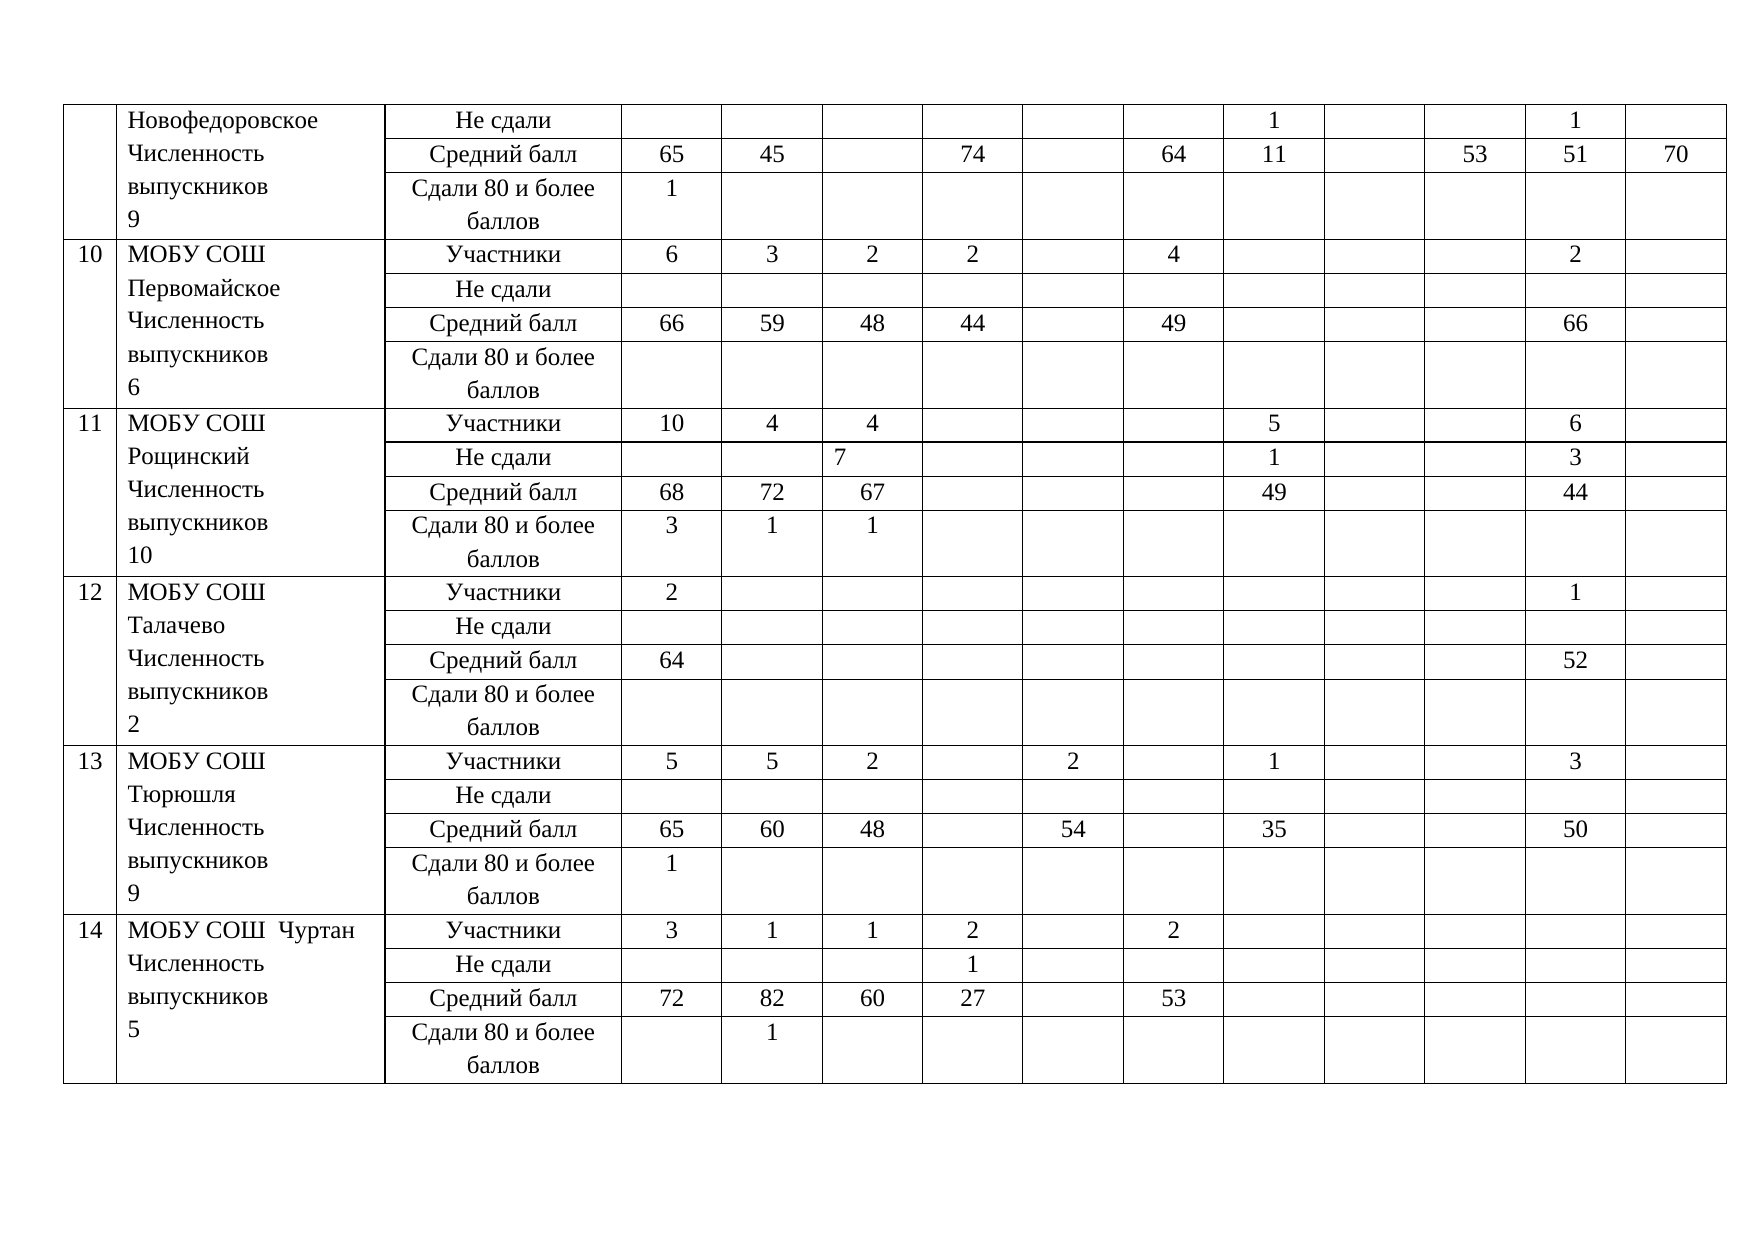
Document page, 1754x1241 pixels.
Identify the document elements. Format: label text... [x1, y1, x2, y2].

table_cell [1425, 780, 1525, 813]
table_cell 52 [1526, 645, 1625, 678]
table_cell [823, 139, 922, 172]
table_cell Участники [386, 577, 621, 610]
table_cell [1425, 511, 1525, 576]
table_cell 74 [923, 139, 1022, 172]
table_cell [923, 611, 1022, 644]
table_cell [1325, 443, 1424, 476]
table_cell [1325, 848, 1424, 914]
table_cell [923, 746, 1022, 779]
table_cell [1425, 645, 1525, 678]
table_cell [1124, 173, 1223, 238]
table_cell [923, 645, 1022, 678]
table_cell [1124, 611, 1223, 644]
table_cell [1425, 342, 1525, 407]
table_cell [823, 274, 922, 307]
table_cell 72 [722, 477, 822, 509]
table_cell [823, 780, 922, 813]
table_cell [923, 680, 1022, 745]
table_cell 3 [722, 240, 822, 273]
table_cell [1124, 746, 1223, 779]
table_cell Участники [386, 746, 621, 779]
table_cell 11 [64, 409, 116, 576]
table_cell [1023, 173, 1123, 238]
table_cell МОБУ СОШ Первомайское Численность выпускников 6 [117, 240, 384, 407]
table_cell [1325, 645, 1424, 678]
table_cell 2 [923, 240, 1022, 273]
table_cell [1124, 511, 1223, 576]
table_cell 66 [1526, 308, 1625, 341]
table_cell [1626, 611, 1726, 644]
table_cell Не сдали [386, 105, 621, 138]
table_cell МОБУ СОШ Чуртан Численность выпускников 5 [117, 915, 384, 1083]
table_cell [722, 342, 822, 407]
table_cell [722, 848, 822, 914]
table_cell [823, 611, 922, 644]
table_cell [722, 173, 822, 238]
table_cell [1626, 949, 1726, 982]
table_cell 5 [722, 746, 822, 779]
table_cell [1023, 949, 1123, 982]
table_cell [1526, 1017, 1625, 1083]
table_cell 2 [1124, 915, 1223, 948]
table_cell [1124, 949, 1223, 982]
table_cell [923, 173, 1022, 238]
table_cell [1526, 848, 1625, 914]
table_cell [722, 780, 822, 813]
table_cell [1023, 342, 1123, 407]
table_cell [1124, 1017, 1223, 1083]
table_cell 1 [1224, 746, 1324, 779]
table_cell [722, 611, 822, 644]
table_cell 54 [1023, 814, 1123, 847]
table_cell 49 [1224, 477, 1324, 509]
table_cell [1425, 274, 1525, 307]
table_cell [1124, 814, 1223, 847]
table_cell [1626, 173, 1726, 238]
table_cell [823, 645, 922, 678]
table_cell [1626, 746, 1726, 779]
table_cell [1526, 949, 1625, 982]
table_cell 82 [722, 983, 822, 1016]
table_cell [1325, 477, 1424, 509]
table_cell [1425, 848, 1525, 914]
table_cell [923, 511, 1022, 576]
table_cell [923, 814, 1022, 847]
table_cell [1224, 680, 1324, 745]
table_cell 49 [1124, 308, 1223, 341]
table_cell [1626, 983, 1726, 1016]
table_cell 51 [1526, 139, 1625, 172]
table_cell 5 [1224, 409, 1324, 441]
table_cell [1124, 848, 1223, 914]
table_cell [1023, 680, 1123, 745]
table_cell [1023, 780, 1123, 813]
table_cell [1626, 915, 1726, 948]
table_cell 3 [622, 915, 721, 948]
table_cell [1526, 780, 1625, 813]
table_cell [622, 949, 721, 982]
table_cell [1224, 577, 1324, 610]
table_cell [823, 577, 922, 610]
table_cell [1224, 308, 1324, 341]
table_cell [1124, 645, 1223, 678]
table_cell [1526, 611, 1625, 644]
table_cell [1626, 1017, 1726, 1083]
table_cell [722, 680, 822, 745]
table_cell [1224, 848, 1324, 914]
table_cell 2 [823, 240, 922, 273]
table_cell [1526, 983, 1625, 1016]
table_cell [1224, 983, 1324, 1016]
table_cell [823, 1017, 922, 1083]
table_cell [1626, 240, 1726, 273]
table_cell [1023, 240, 1123, 273]
table_cell 44 [923, 308, 1022, 341]
table_cell [1425, 611, 1525, 644]
table_cell [1124, 342, 1223, 407]
table_cell [1526, 342, 1625, 407]
table_cell [1023, 409, 1123, 441]
table_cell МОБУ СОШ Рощинский Численность выпускников 10 [117, 409, 384, 576]
table_cell Средний балл [386, 645, 621, 678]
table_cell [1425, 105, 1525, 138]
table_cell [1325, 274, 1424, 307]
table_cell [1626, 814, 1726, 847]
table_cell 67 [823, 477, 922, 509]
table_cell [1124, 409, 1223, 441]
table_cell 2 [923, 915, 1022, 948]
table_cell [1023, 848, 1123, 914]
table_cell [1023, 308, 1123, 341]
table_cell 10 [622, 409, 721, 441]
table_cell [923, 409, 1022, 441]
table_cell [1224, 949, 1324, 982]
table_cell [1325, 105, 1424, 138]
table_cell [923, 105, 1022, 138]
table_cell [622, 274, 721, 307]
table_cell 48 [823, 308, 922, 341]
table_cell [1325, 308, 1424, 341]
table_cell Средний балл [386, 139, 621, 172]
table_cell Участники [386, 409, 621, 441]
table_cell [1023, 645, 1123, 678]
table_cell 3 [622, 511, 721, 576]
table_cell [1425, 1017, 1525, 1083]
table_cell [1224, 780, 1324, 813]
table_cell 72 [622, 983, 721, 1016]
table_cell [923, 274, 1022, 307]
table_cell Средний балл [386, 308, 621, 341]
table_cell 3 [1526, 746, 1625, 779]
table_cell 59 [722, 308, 822, 341]
table_cell [722, 949, 822, 982]
table_cell 1 [622, 173, 721, 238]
table_cell 64 [622, 645, 721, 678]
table_cell [1023, 511, 1123, 576]
table_cell [1325, 1017, 1424, 1083]
table_cell 50 [1526, 814, 1625, 847]
table_cell [1224, 915, 1324, 948]
table_cell 53 [1124, 983, 1223, 1016]
table_cell Не сдали [386, 780, 621, 813]
table_cell Сдали 80 и более баллов [386, 848, 621, 914]
table_cell [1325, 577, 1424, 610]
table_cell [923, 1017, 1022, 1083]
table_cell [1124, 443, 1223, 476]
table_cell [1526, 915, 1625, 948]
table_cell [1224, 274, 1324, 307]
table_cell [1325, 915, 1424, 948]
table_cell [1325, 511, 1424, 576]
table_cell [1425, 949, 1525, 982]
table_cell Средний балл [386, 983, 621, 1016]
table_cell 4 [1124, 240, 1223, 273]
table_cell [1626, 848, 1726, 914]
table_cell [1224, 240, 1324, 273]
table_cell 1 [722, 511, 822, 576]
table_cell [1023, 443, 1123, 476]
table_cell 1 [722, 1017, 822, 1083]
table_cell [1023, 274, 1123, 307]
table_cell 70 [1626, 139, 1726, 172]
table_cell МОБУ СОШ Тюрюшля Численность выпускников 9 [117, 746, 384, 914]
table_cell [622, 680, 721, 745]
table_cell 3 [1526, 443, 1625, 476]
table_cell 1 [823, 511, 922, 576]
table_cell 2 [1526, 240, 1625, 273]
table_cell [1425, 577, 1525, 610]
table_cell [823, 949, 922, 982]
table_cell [1023, 477, 1123, 509]
table_cell [1023, 915, 1123, 948]
table_cell [1023, 105, 1123, 138]
table_cell МОБУ СОШ Талачево Численность выпускников 2 [117, 577, 384, 745]
table_cell 66 [622, 308, 721, 341]
table_cell 10 [64, 240, 116, 407]
table_cell [1325, 240, 1424, 273]
table_cell [823, 680, 922, 745]
table_cell [1325, 139, 1424, 172]
table_cell [1325, 342, 1424, 407]
table_cell 6 [1526, 409, 1625, 441]
table_cell Сдали 80 и более баллов [386, 511, 621, 576]
table_cell 12 [64, 577, 116, 745]
table_cell Не сдали [386, 274, 621, 307]
table_cell [1626, 780, 1726, 813]
table_cell Участники [386, 915, 621, 948]
table_cell 1 [1224, 443, 1324, 476]
table_cell 1 [823, 915, 922, 948]
table_cell [1626, 511, 1726, 576]
table_cell 60 [823, 983, 922, 1016]
table_cell [1224, 342, 1324, 407]
table_cell [1626, 577, 1726, 610]
table_cell [1526, 680, 1625, 745]
table_cell 4 [722, 409, 822, 441]
table_cell [1425, 983, 1525, 1016]
table_cell [622, 1017, 721, 1083]
table_cell [1124, 780, 1223, 813]
table_cell [1425, 173, 1525, 238]
table_cell [1626, 105, 1726, 138]
table_cell Участники [386, 240, 621, 273]
table_cell [1325, 173, 1424, 238]
table_cell 2 [823, 746, 922, 779]
table_cell 1 [923, 949, 1022, 982]
table_cell 1 [622, 848, 721, 914]
table_cell [722, 274, 822, 307]
table_cell [722, 105, 822, 138]
table_cell [1023, 139, 1123, 172]
table_cell [1626, 409, 1726, 441]
table_cell [1325, 409, 1424, 441]
table_cell 13 [64, 746, 116, 914]
table_cell [1425, 443, 1525, 476]
table_cell Средний балл [386, 477, 621, 509]
table_cell 53 [1425, 139, 1525, 172]
table_cell Не сдали [386, 949, 621, 982]
table_cell 7 [823, 443, 922, 476]
table_cell 9 [64, 105, 116, 238]
table_cell 1 [1526, 577, 1625, 610]
table_cell [1626, 443, 1726, 476]
table_cell [1023, 577, 1123, 610]
table_cell [722, 645, 822, 678]
table_cell [1425, 409, 1525, 441]
table_cell [1425, 477, 1525, 509]
table_cell 1 [1526, 105, 1625, 138]
table_cell Сдали 80 и более баллов [386, 680, 621, 745]
table_cell 27 [923, 983, 1022, 1016]
table_cell [1626, 645, 1726, 678]
table_cell [1626, 477, 1726, 509]
table_cell 5 [622, 746, 721, 779]
table_cell Сдали 80 и более баллов [386, 342, 621, 407]
table_cell 4 [823, 409, 922, 441]
table_cell [1626, 308, 1726, 341]
table_cell 2 [1023, 746, 1123, 779]
table_cell [1224, 173, 1324, 238]
table_cell [1526, 173, 1625, 238]
table_cell [1425, 814, 1525, 847]
table_cell Не сдали [386, 443, 621, 476]
table_cell [1626, 342, 1726, 407]
table_cell [1124, 477, 1223, 509]
table_cell [1224, 611, 1324, 644]
table_cell [1325, 983, 1424, 1016]
table_cell [823, 848, 922, 914]
table_cell [1325, 680, 1424, 745]
table_cell [1425, 915, 1525, 948]
table_cell [923, 780, 1022, 813]
table_cell Сдали 80 и более баллов [386, 1017, 621, 1083]
table_cell [1023, 983, 1123, 1016]
table_cell [1224, 1017, 1324, 1083]
table_cell [823, 173, 922, 238]
table_cell [1626, 274, 1726, 307]
table_cell [1325, 949, 1424, 982]
table_cell [722, 443, 822, 476]
table_cell [1425, 308, 1525, 341]
table_cell [622, 780, 721, 813]
table_cell 1 [722, 915, 822, 948]
table_cell [622, 443, 721, 476]
table_cell [1526, 511, 1625, 576]
table_cell [1425, 746, 1525, 779]
table_cell [923, 477, 1022, 509]
table_cell [923, 342, 1022, 407]
table_cell 35 [1224, 814, 1324, 847]
table_cell Не сдали [386, 611, 621, 644]
table_cell [1023, 611, 1123, 644]
table_cell [1626, 680, 1726, 745]
table_cell [1325, 780, 1424, 813]
table_cell [1425, 680, 1525, 745]
table_cell 65 [622, 139, 721, 172]
table_cell [1023, 1017, 1123, 1083]
table_cell [1325, 746, 1424, 779]
table_cell [622, 105, 721, 138]
table_cell [823, 105, 922, 138]
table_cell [117, 105, 384, 238]
table_cell [1124, 274, 1223, 307]
table_cell [1325, 814, 1424, 847]
table_cell 2 [622, 577, 721, 610]
table_cell 60 [722, 814, 822, 847]
table_cell [923, 443, 1022, 476]
table_cell 45 [722, 139, 822, 172]
table_cell [1526, 274, 1625, 307]
table_cell [622, 611, 721, 644]
table_cell 1 [1224, 105, 1324, 138]
table_cell 6 [622, 240, 721, 273]
table_cell [1425, 240, 1525, 273]
table_cell [622, 342, 721, 407]
table_cell 11 [1224, 139, 1324, 172]
table_cell [923, 848, 1022, 914]
table_cell 44 [1526, 477, 1625, 509]
table_cell 65 [622, 814, 721, 847]
table_cell 48 [823, 814, 922, 847]
table_cell [1124, 577, 1223, 610]
table_cell [722, 577, 822, 610]
table_cell [1224, 511, 1324, 576]
table_cell 68 [622, 477, 721, 509]
table_cell [823, 342, 922, 407]
table_cell Средний балл [386, 814, 621, 847]
table_cell Сдали 80 и более баллов [386, 173, 621, 238]
table_cell 14 [64, 915, 116, 1083]
table_cell [1325, 611, 1424, 644]
table_cell [923, 577, 1022, 610]
table_cell 64 [1124, 139, 1223, 172]
table_cell [1124, 105, 1223, 138]
table_cell [1224, 645, 1324, 678]
table_cell [1124, 680, 1223, 745]
